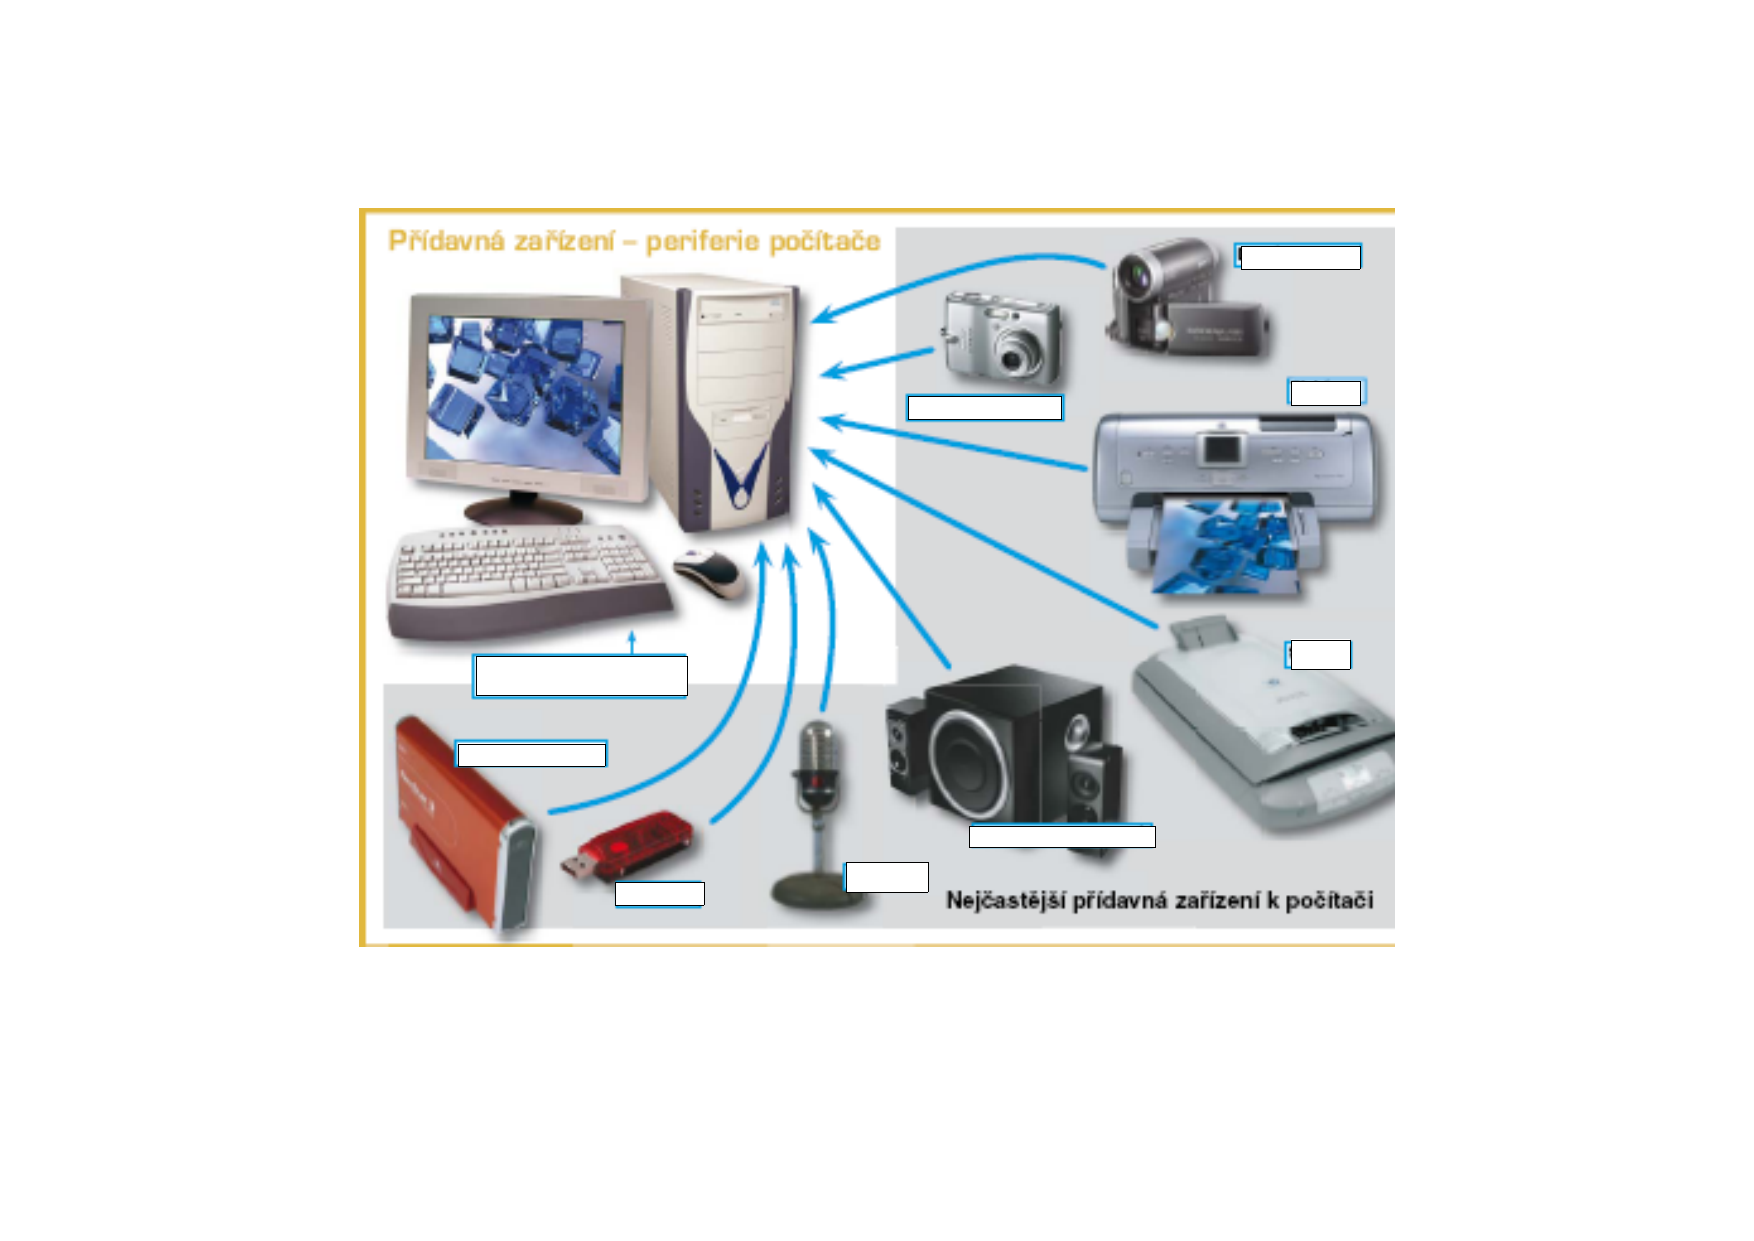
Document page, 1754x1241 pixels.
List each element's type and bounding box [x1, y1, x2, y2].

picture [359, 208, 1395, 947]
